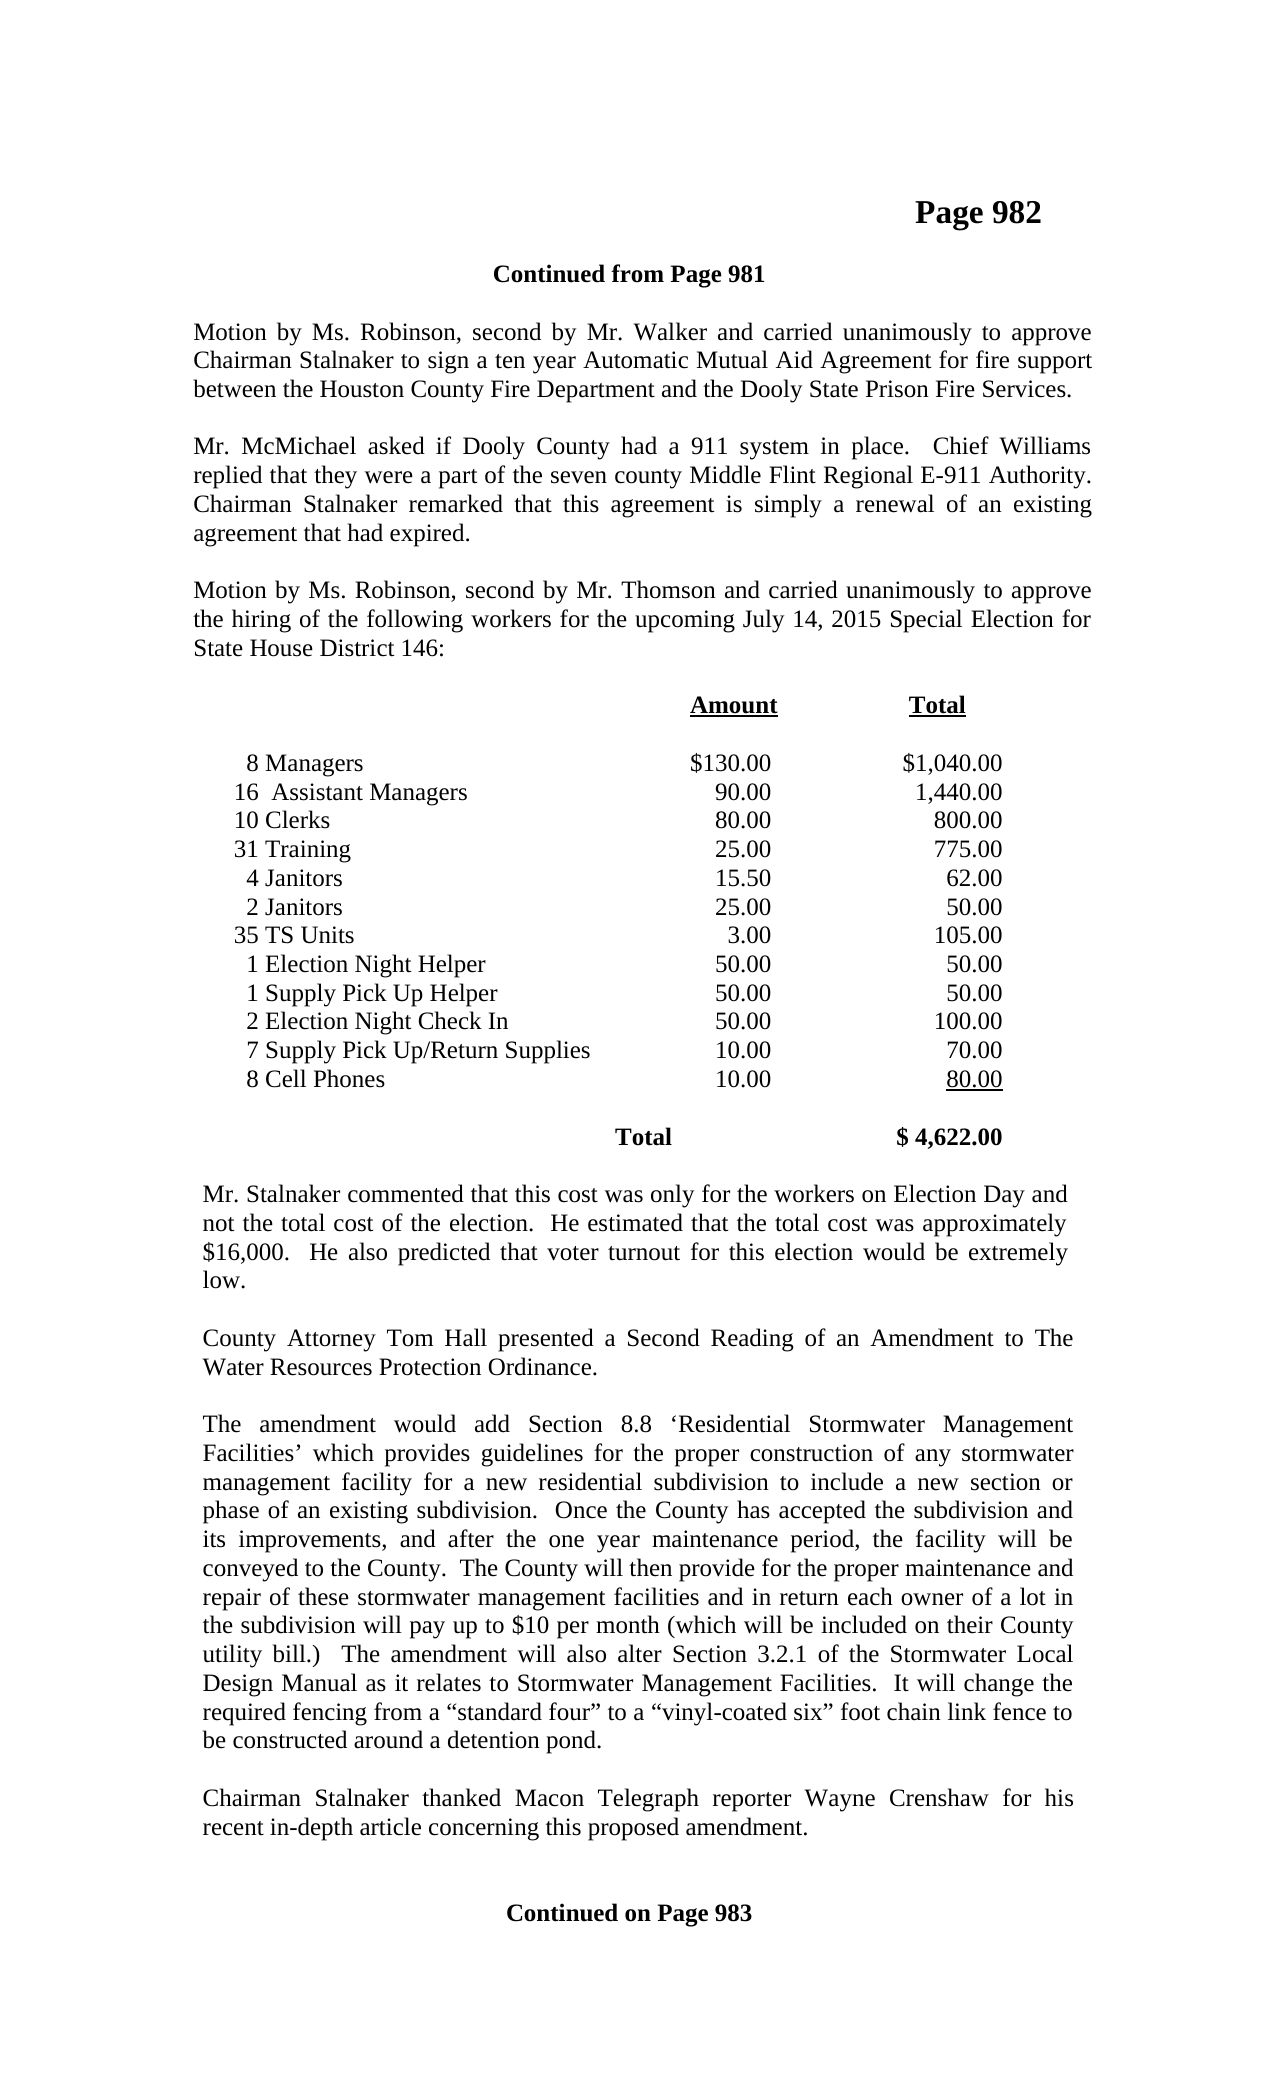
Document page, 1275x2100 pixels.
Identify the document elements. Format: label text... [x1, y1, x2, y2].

text Mr. Stalnaker commented that this cost was only for the workers on Election Day and not the total cost of the election. He estimated that the total cost was approximately $16,000. He also predicted that voter turnout for this election would be extremely low. [202, 1179, 1069, 1294]
text Motion by Ms. Robinson, second by Mr. Thomson and carried unanimously to approve the hiring of the following workers for the upcoming July 14, 2015 Special Election for State House District 146: [193, 575, 1093, 662]
text Page 982 [202, 192, 1056, 230]
text 16 Assistant Managers 90.00 1,440.00 [202, 777, 1069, 805]
text 1 Supply Pick Up Helper 50.00 50.00 [202, 978, 1069, 1007]
text 1 Election Night Helper 50.00 50.00 [202, 949, 1069, 978]
text Chairman Stalnaker thanked Macon Telegraph reporter Wayne Crenshaw for his recent in-depth article concerning this proposed amendment. [202, 1783, 1074, 1840]
text 2 Janitors 25.00 50.00 [202, 892, 1069, 920]
text 2 Election Night Check In 50.00 100.00 [202, 1007, 1069, 1035]
text 8 Cell Phones 10.00 80.00 [202, 1064, 1069, 1093]
text 35 TS Units 3.00 105.00 [202, 920, 1069, 949]
text The amendment would add Section 8.8 ‘Residential Stormwater Management Facilities’ which provides guidelines for the proper construction of any stormwater management facility for a new residential subdivision to include a new section or phase of an existing subdivision. Once the County has accepted the subdivision and its improvements, and after the one year maintenance period, the facility will be conveyed to the County. The County will then provide for the proper maintenance and repair of these stormwater management facilities and in return each owner of a lot in the subdivision will pay up to $10 per month (which will be included on their County utility bill.) The amendment will also alter Section 3.2.1 of the Stormwater Local Design Manual as it relates to Stormwater Management Facilities. It will change the required fencing from a “standard four” to a “vinyl-coated six” foot chain link fence to be constructed around a detention pond. [202, 1409, 1074, 1754]
text Continued on Page 983 [202, 1898, 1056, 1927]
text 10 Clerks 80.00 800.00 [202, 805, 1069, 834]
text 8 Managers $130.00 $1,040.00 [202, 748, 1069, 777]
text 7 Supply Pick Up/Return Supplies 10.00 70.00 [202, 1035, 1069, 1064]
text 4 Janitors 15.50 62.00 [202, 863, 1069, 892]
text Motion by Ms. Robinson, second by Mr. Walker and carried unanimously to approve Chairman Stalnaker to sign a ten year Automatic Mutual Aid Agreement for fire support between the Houston County Fire Department and the Dooly State Prison Fire Services. [193, 317, 1093, 403]
text Mr. McMichael asked if Dooly County had a 911 system in place. Chief Williams replied that they were a part of the seven county Middle Flint Regional E-911 Authority. Chairman Stalnaker remarked that this agreement is simply a renewal of an existing agreement that had expired. [193, 432, 1093, 547]
text County Attorney Tom Hall presented a Second Reading of an Amendment to The Water Resources Protection Ordinance. [202, 1323, 1074, 1380]
text Continued from Page 981 [202, 259, 1056, 288]
text Amount Total [202, 690, 1069, 719]
text Total $ 4,622.00 [202, 1122, 1069, 1150]
text 31 Training 25.00 775.00 [202, 834, 1069, 863]
